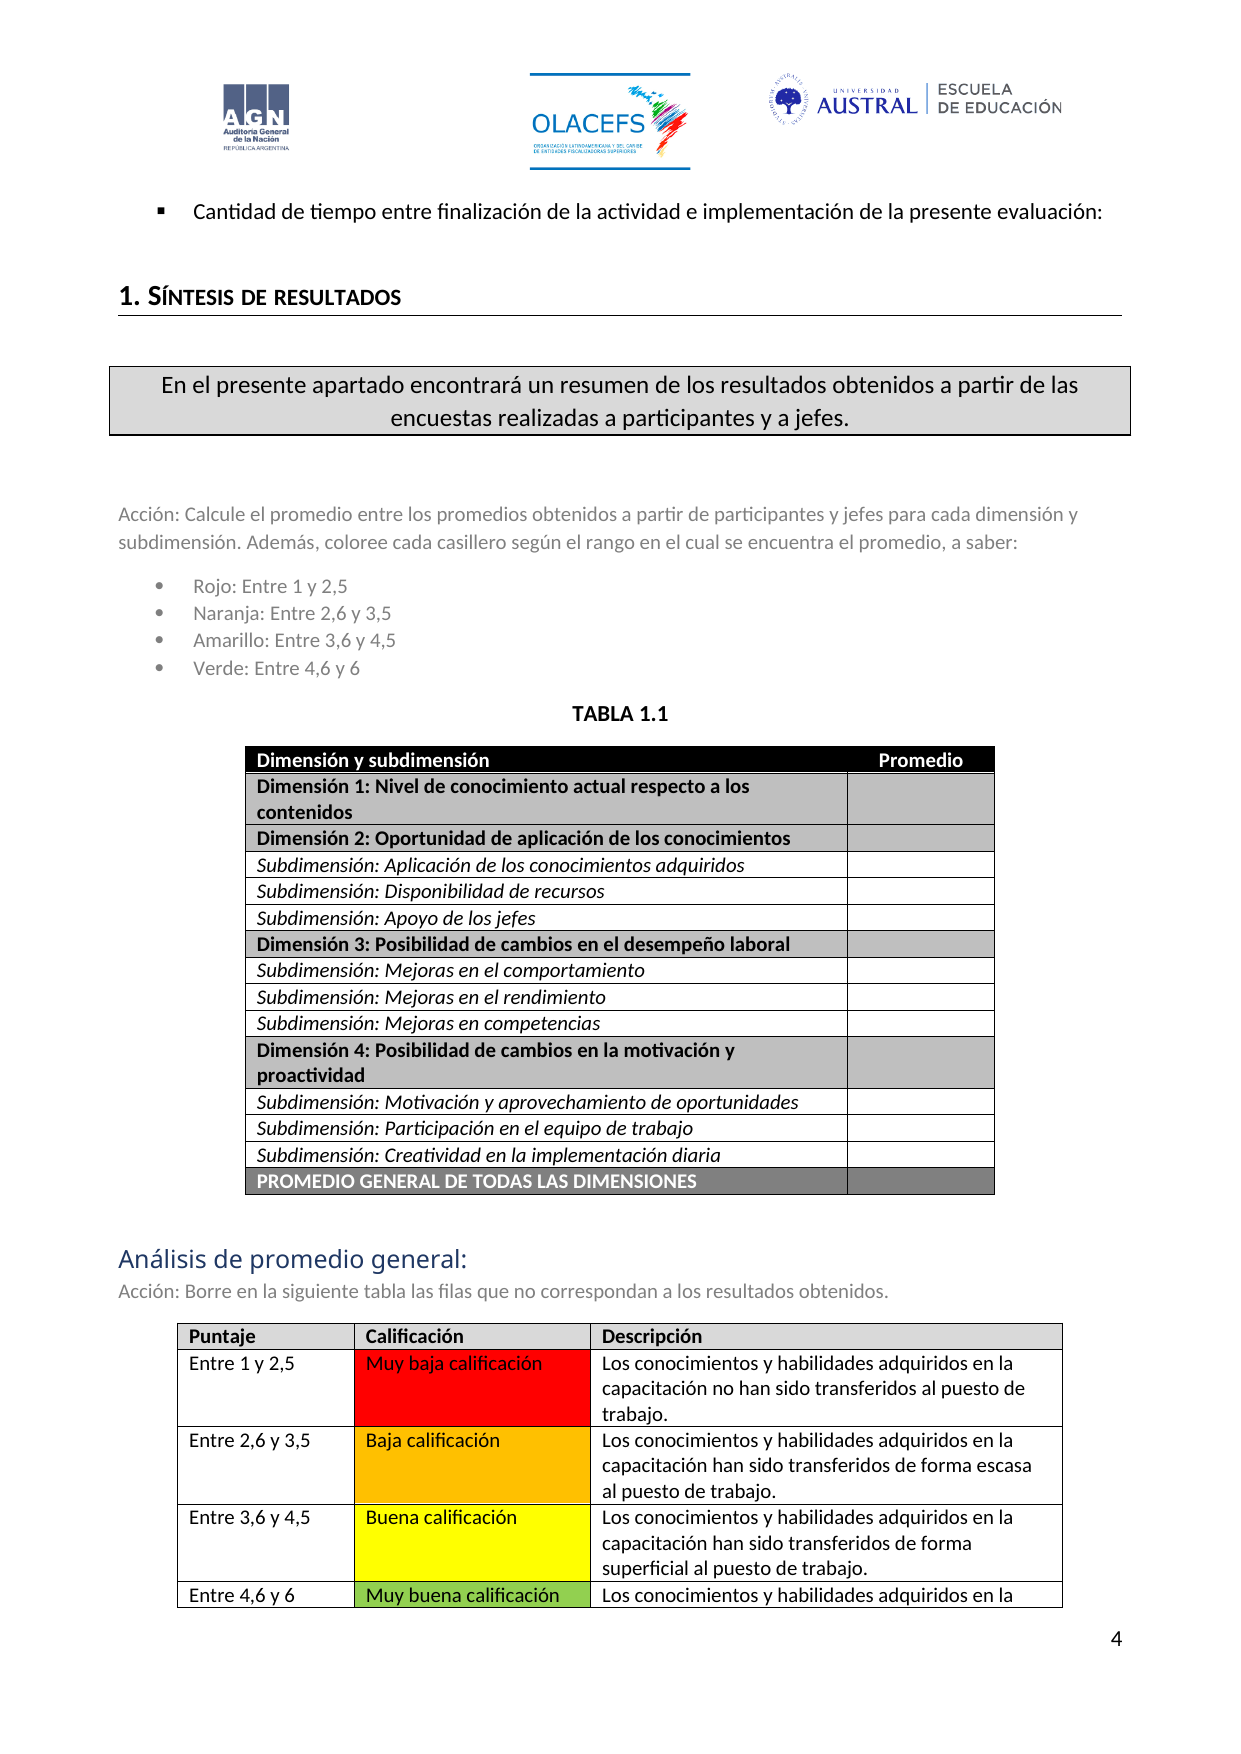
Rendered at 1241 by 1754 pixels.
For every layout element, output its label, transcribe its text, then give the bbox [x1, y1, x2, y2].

table_cell [848, 1115, 994, 1141]
table_cell [848, 905, 994, 930]
table_cell Entre 4,6 y 6 [178, 1582, 354, 1607]
text TABLA 1.1 [118, 699, 1122, 727]
subtitle Análisis de promedio general: [118, 1242, 1122, 1276]
table_cell Los conocimientos y habilidades adquiridos en la capacitación no han sido transferidos al puesto de trabajo. [591, 1350, 1062, 1426]
table_cell Subdimensión: Motivación y aprovechamiento de oportunidades [246, 1089, 847, 1114]
table_cell Entre 1 y 2,5 [178, 1350, 354, 1426]
table_cell Subdimensión: Aplicación de los conocimientos adquiridos [246, 852, 847, 877]
table_cell Entre 2,6 y 3,5 [178, 1427, 354, 1503]
table_cell Subdimensión: Creatividad en la implementación diaria [246, 1142, 847, 1167]
table_cell [848, 878, 994, 904]
table_header Descripción [591, 1324, 1062, 1349]
list Cantidad de tiempo entre finalización de la actividad e implementación de la presente evaluación: [156, 197, 1122, 225]
table_cell Dimensión 4: Posibilidad de cambios en la motivación y proactividad [246, 1037, 847, 1088]
table_cell [848, 825, 994, 851]
table_cell [848, 774, 994, 824]
table_header Puntaje [178, 1324, 354, 1349]
table_cell Subdimensión: Apoyo de los jefes [246, 905, 847, 930]
table_cell Muy baja calificación [355, 1350, 590, 1426]
table_header Calificación [355, 1324, 590, 1349]
table_cell [848, 1142, 994, 1167]
table_cell Baja calificación [355, 1427, 590, 1503]
table_cell Subdimensión: Mejoras en el rendimiento [246, 984, 847, 1009]
picture [179, 73, 334, 166]
table_cell [848, 1089, 994, 1114]
table_cell [848, 1168, 994, 1194]
table_cell [848, 852, 994, 877]
table_cell Los conocimientos y habilidades adquiridos en la capacitación han sido transferidos de forma escasa al puesto de trabajo. [591, 1427, 1062, 1503]
table_cell Buena calificación [355, 1505, 590, 1581]
picture [529, 73, 691, 170]
table_cell Dimensión 2: Oportunidad de aplicación de los conocimientos [246, 825, 847, 851]
picture [769, 73, 1062, 125]
table_cell Subdimensión: Disponibilidad de recursos [246, 878, 847, 904]
table_header Dimensión y subdimensión [246, 747, 847, 772]
subtitle Síntesis de resultados [118, 277, 1122, 315]
table_cell Los conocimientos y habilidades adquiridos en la capacitación han sido transferidos de forma superficial al puesto de trabajo. [591, 1505, 1062, 1581]
table_cell Muy buena calificación [355, 1582, 590, 1607]
table_cell Subdimensión: Participación en el equipo de trabajo [246, 1115, 847, 1141]
list Naranja: Entre 2,6 y 3,5 [156, 600, 1122, 626]
table_cell [848, 1037, 994, 1088]
table_cell PROMEDIO GENERAL DE TODAS LAS DIMENSIONES [246, 1168, 847, 1194]
table_cell Dimensión 1: Nivel de conocimiento actual respecto a los contenidos [246, 774, 847, 824]
list Verde: Entre 4,6 y 6 [156, 655, 1122, 681]
text Acción: Borre en la siguiente tabla las filas que no correspondan a los resultados obtenidos. [118, 1278, 1122, 1304]
table_cell Entre 3,6 y 4,5 [178, 1505, 354, 1581]
table_cell [848, 931, 994, 957]
table_cell Subdimensión: Mejoras en el comportamiento [246, 958, 847, 983]
table_cell [848, 984, 994, 1009]
table_cell Los conocimientos y habilidades adquiridos en la capacitación han sido transferidos de forma considerable al puesto de trabajo. [591, 1582, 1062, 1607]
table_cell [848, 958, 994, 983]
text En el presente apartado encontrará un resumen de los resultados obtenidos a partir de las encuestas realizadas a participantes y a jefes. [110, 367, 1130, 434]
table_cell Dimensión 3: Posibilidad de cambios en el desempeño laboral [246, 931, 847, 957]
list Rojo: Entre 1 y 2,5 [156, 573, 1122, 598]
table_cell [848, 1011, 994, 1036]
table_header Promedio [848, 747, 994, 772]
table_cell Subdimensión: Mejoras en competencias [246, 1011, 847, 1036]
list Amarillo: Entre 3,6 y 4,5 [156, 628, 1122, 653]
text Acción: Calcule el promedio entre los promedios obtenidos a partir de participantes y jefes para cada dimensión y subdimensión. Además, coloree cada casillero según el rango en el cual se encuentra el promedio, a saber: [118, 501, 1122, 554]
